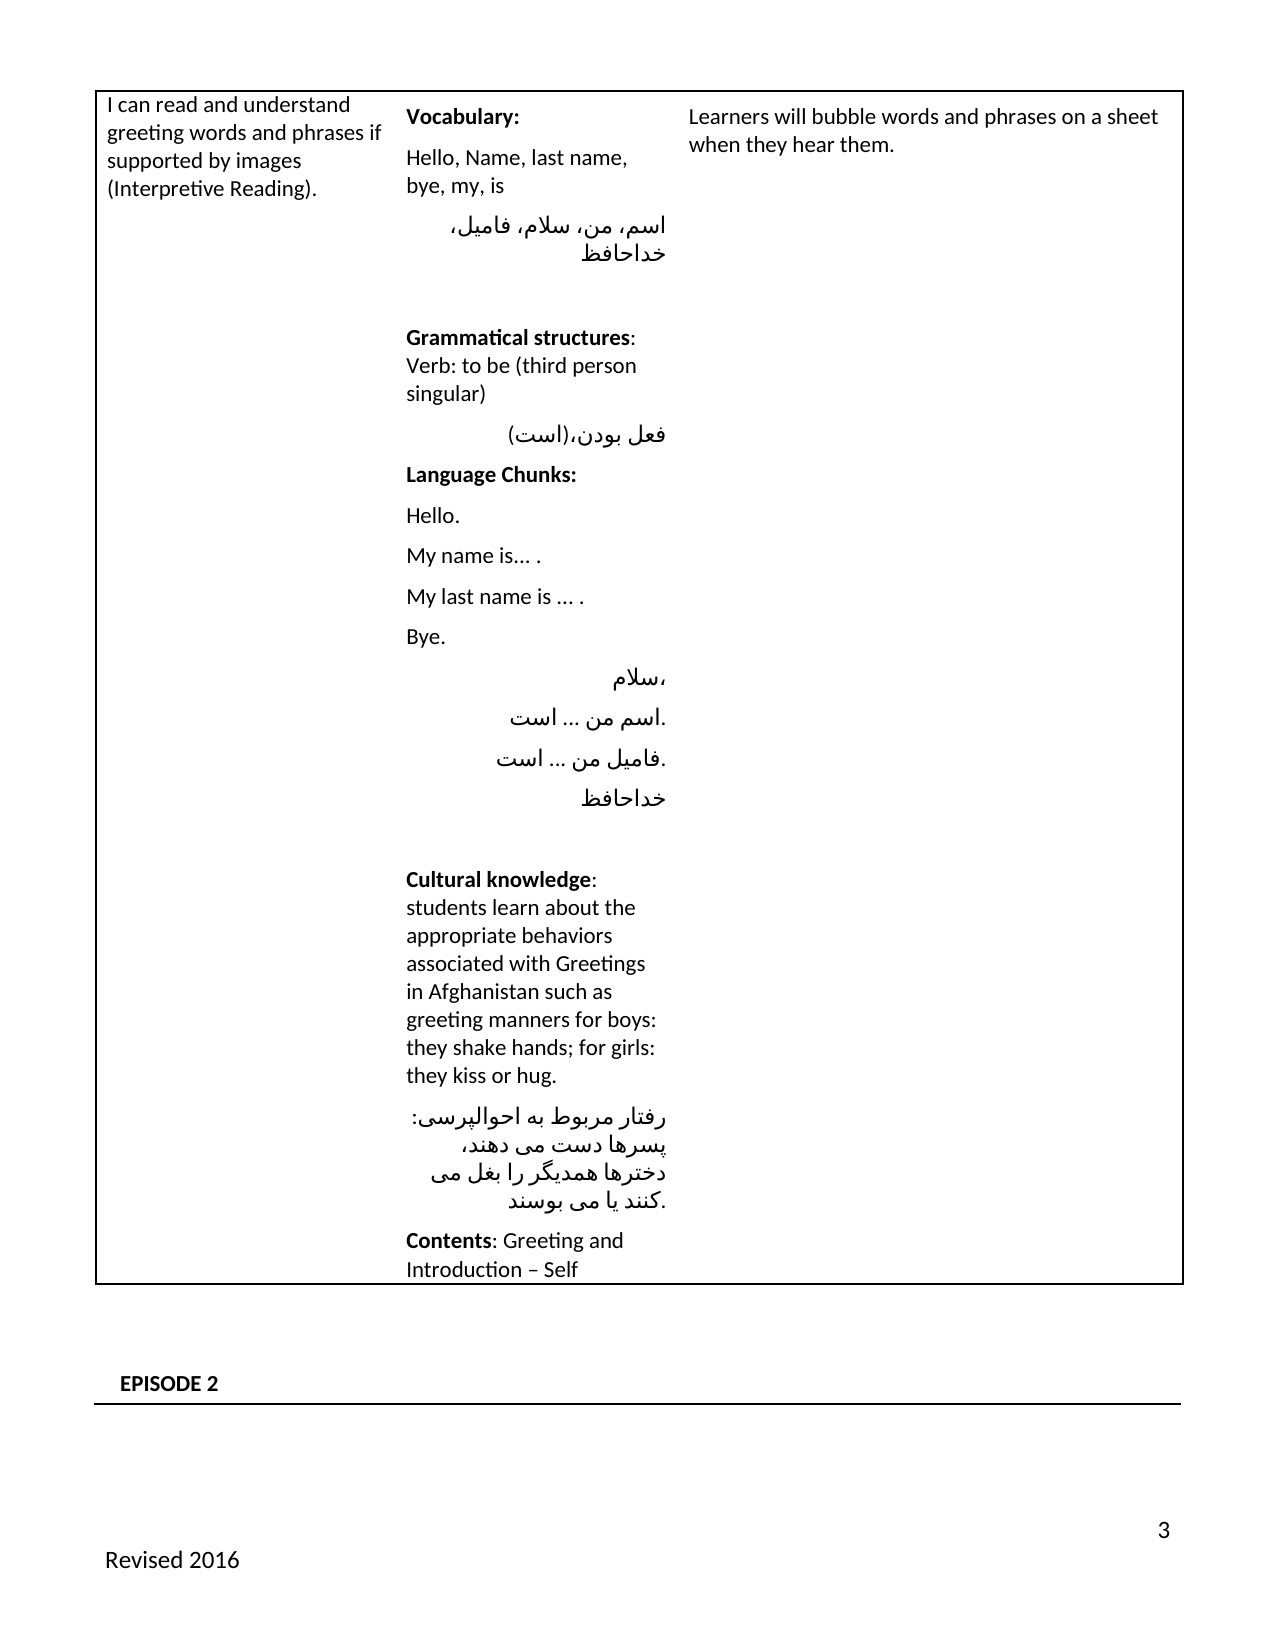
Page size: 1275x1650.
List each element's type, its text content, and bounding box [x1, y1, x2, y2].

table_cell Learners will bubble words and phrases on a sheet when they hear them. [678, 92, 1182, 1283]
table_cell I can read and understand greeting words and phrases if supported by images (Interpretive Reading). [97, 92, 395, 1283]
table_header EPISODE 2 [94, 1369, 1181, 1403]
table_cell Vocabulary: Hello, Name, last name, bye, my, is اسم، من، سلام، فامیل، خداحافظ Grammatical structures: Verb: to be (third person singular) فعل بودن،(است) Language Chunks: Hello. My name is... . My last name is ... . Bye. سلام، اسم من ... است. فامیل من ... است. خداحافظ Cultural knowledge: students learn about the appropriate behaviors associated with Greetings in Afghanistan such as greeting manners for boys: they shake hands; for girls: they kiss or hug. رفتار مربوط به احوالپرسی: پسرها دست می دهند، دخترها همدیگر را بغل می کنند یا می بوسند. Contents: Greeting and Introduction – Self [395, 92, 677, 1283]
